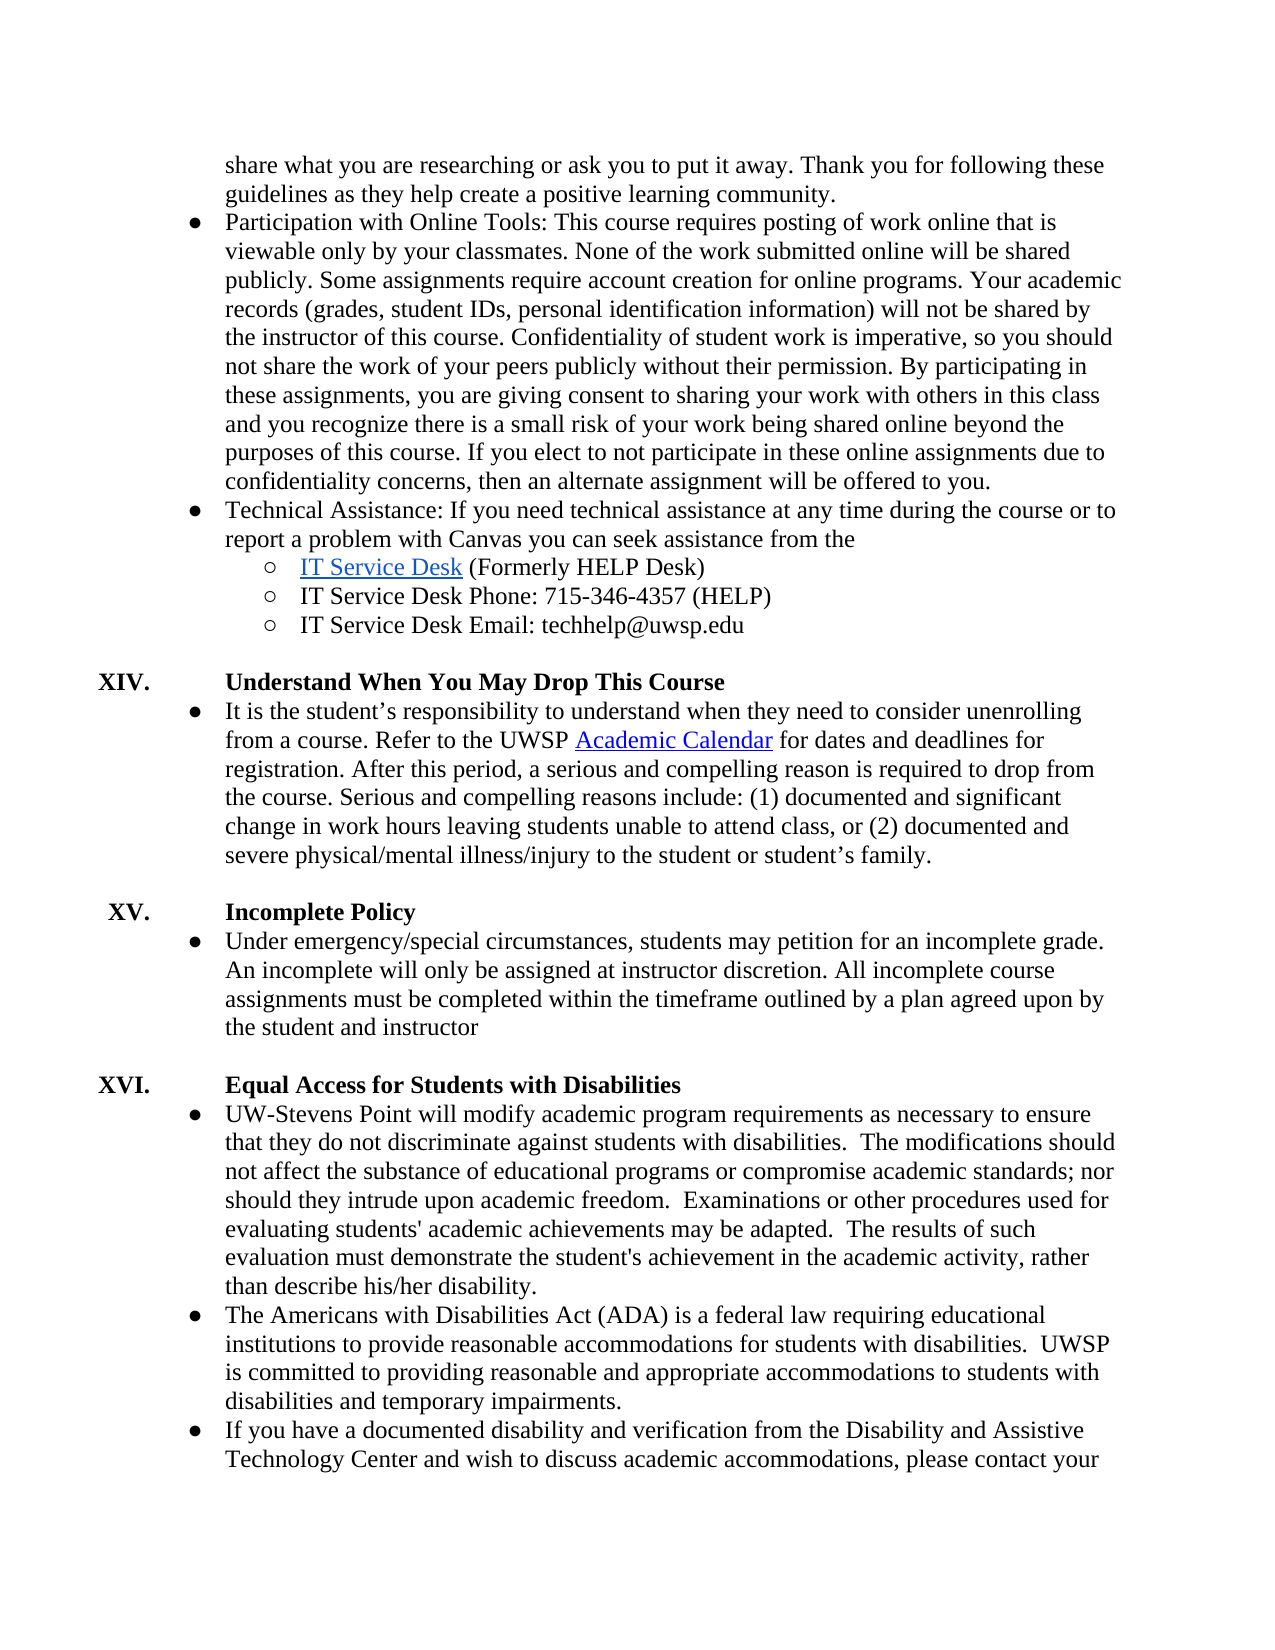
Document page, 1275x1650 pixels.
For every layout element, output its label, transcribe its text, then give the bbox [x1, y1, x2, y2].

list Equal Access for Students with Disabilities [150, 1070, 1125, 1099]
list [187, 1415, 1125, 1472]
list Technical Assistance: If you need technical assistance at any time during the course or to report a problem with Canvas you can seek assistance from the [187, 495, 1125, 552]
list IT Service Desk Phone: 715-346-4357 (HELP) [262, 581, 1125, 610]
list Participation with Online Tools: This course requires posting of work online that is viewable only by your classmates. None of the work submitted online will be shared publicly. Some assignments require account creation for online programs. Your academic records (grades, student IDs, personal identification information) will not be shared by the instructor of this course. Confidentiality of student work is imperative, so you should not share the work of your peers publicly without their permission. By participating in these assignments, you are giving consent to sharing your work with others in this class and you recognize there is a small risk of your work being shared online beyond the purposes of this course. If you elect to not participate in these online assignments due to confidentiality concerns, then an alternate assignment will be offered to you. [187, 207, 1125, 495]
subtitle It is the student’s responsibility to understand when they need to consider unenrolling from a course. Refer to the UWSP Academic Calendar for dates and deadlines for registration. After this period, a serious and compelling reason is required to drop from the course. Serious and compelling reasons include: (1) documented and significant change in work hours leaving students unable to attend class, or (2) documented and severe physical/mental illness/injury to the student or student’s family. [187, 696, 1125, 869]
list IT Service Desk Email: techhelp@uwsp.edu [262, 610, 1125, 639]
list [187, 150, 1125, 207]
subtitle Under emergency/special circumstances, students may petition for an incomplete grade. An incomplete will only be assigned at instructor discretion. All incomplete course assignments must be completed within the timeframe outlined by a plan agreed upon by the student and instructor [187, 926, 1125, 1041]
subtitle Understand When You May Drop This Course [150, 667, 1125, 696]
list IT Service Desk (Formerly HELP Desk) [262, 552, 1125, 581]
list UW-Stevens Point will modify academic program requirements as necessary to ensure that they do not discriminate against students with disabilities. The modifications should not affect the substance of educational programs or compromise academic standards; nor should they intrude upon academic freedom. Examinations or other procedures used for evaluating students' academic achievements may be adapted. The results of such evaluation must demonstrate the student's achievement in the academic activity, rather than describe his/her disability. [187, 1099, 1125, 1300]
list The Americans with Disabilities Act (ADA) is a federal law requiring educational institutions to provide reasonable accommodations for students with disabilities. UWSP is committed to providing reasonable and appropriate accommodations to students with disabilities and temporary impairments. [187, 1300, 1125, 1415]
subtitle Incomplete Policy [150, 897, 1125, 926]
